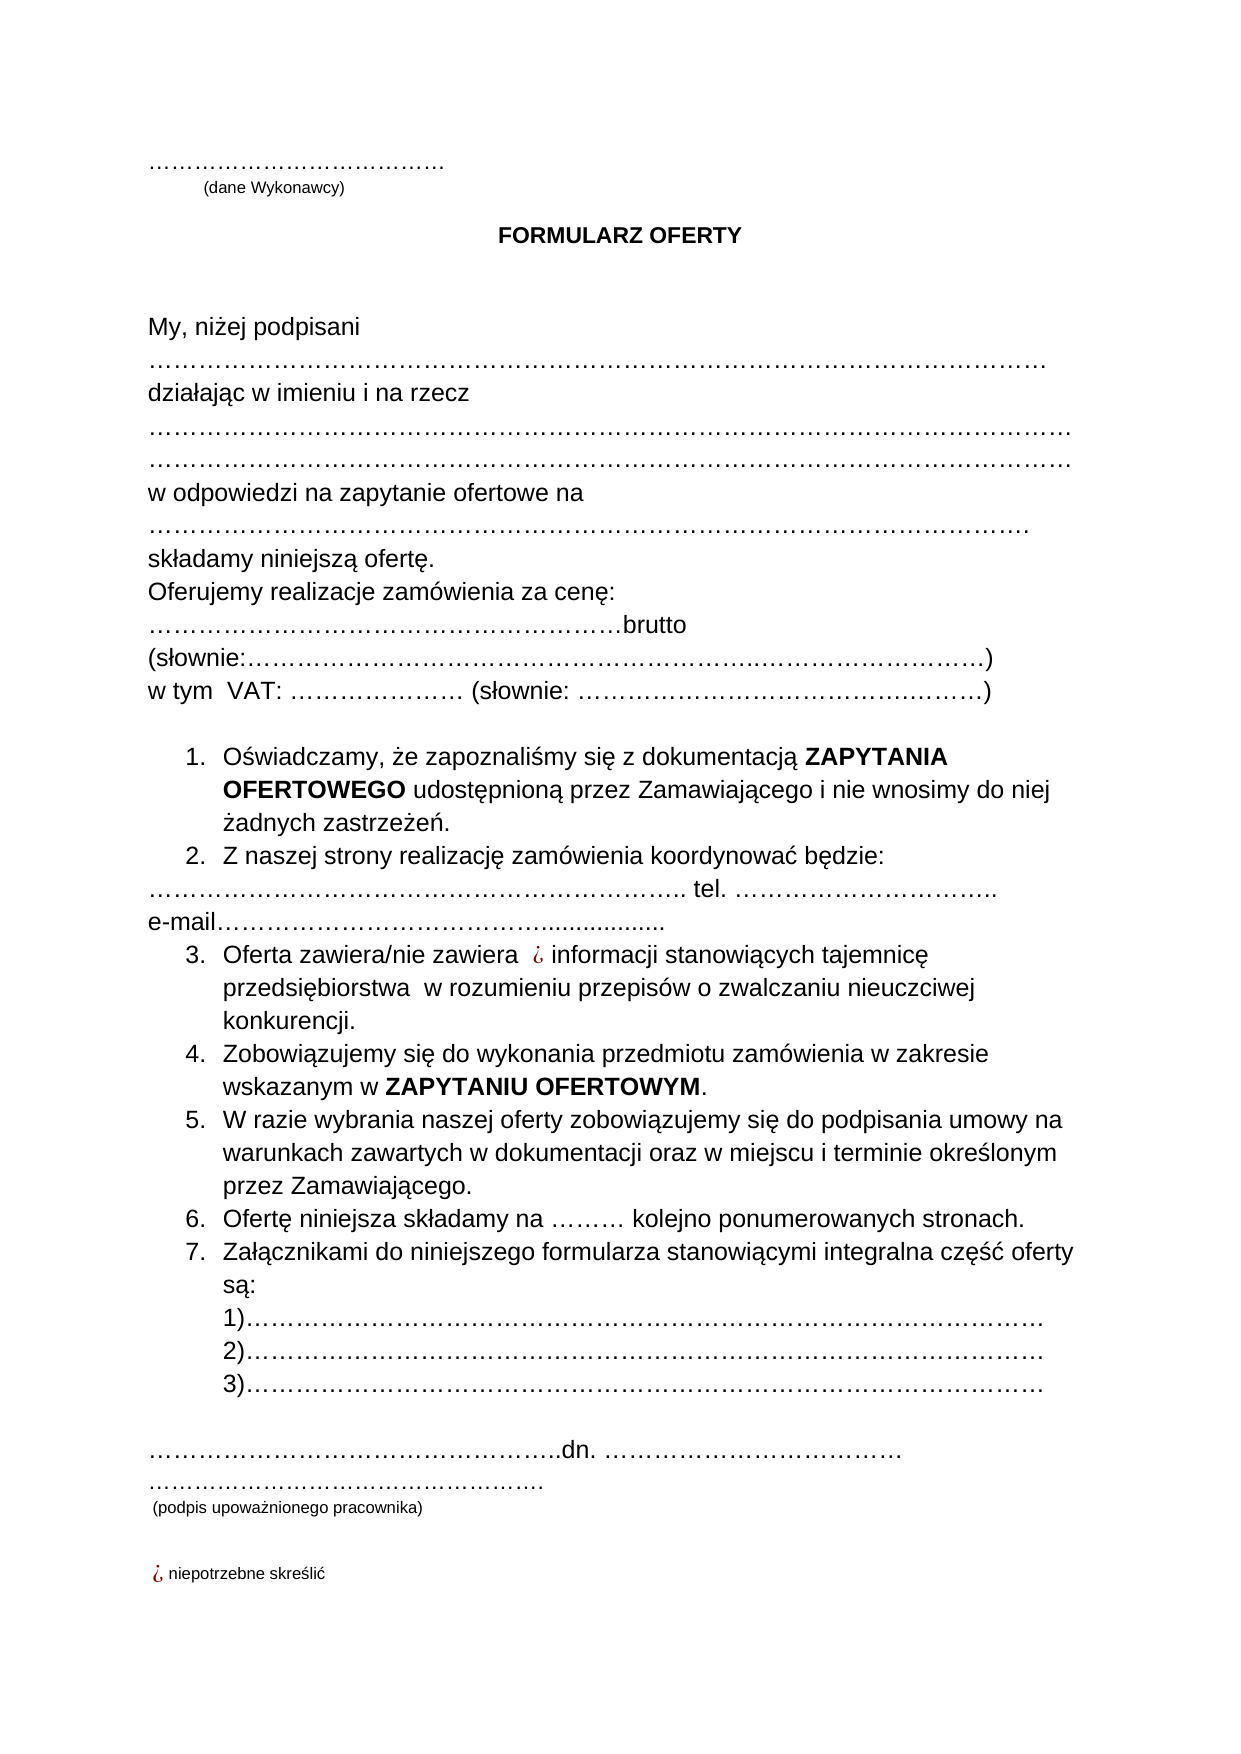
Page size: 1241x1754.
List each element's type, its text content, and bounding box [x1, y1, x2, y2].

text Oferujemy realizacje zamówienia za cenę: [148, 577, 1093, 605]
list Załącznikami do niniejszego formularza stanowiącymi integralna część oferty są: [185, 1237, 1093, 1299]
text (dane Wykonawcy) [148, 178, 1093, 197]
text działając w imieniu i na rzecz ………………………………………………………………………………………………… [148, 378, 1093, 440]
text (słownie:……………………………………………………..………………………) [148, 643, 1093, 671]
list 1)…………………………………………………………………………………… [223, 1303, 1093, 1332]
list Oświadczamy, że zapoznaliśmy się z dokumentacją ZAPYTANIA OFERTOWEGO udostępnioną przez Zamawiającego i nie wnosimy do niej żadnych zastrzeżeń. [185, 742, 1093, 836]
list 3)…………………………………………………………………………………… [223, 1369, 1093, 1398]
list 2)…………………………………………………………………………………… [223, 1336, 1093, 1365]
text e-mail………………………………….................. [148, 907, 1093, 936]
list Z naszej strony realizację zamówienia koordynować będzie: [185, 841, 1093, 869]
text FORMULARZ OFERTY [148, 222, 1093, 248]
text ………………………………… [148, 148, 1093, 174]
text …………………………………………………brutto [148, 609, 1093, 638]
text w tym VAT: ………………… (słownie: ………………………………….………) [148, 676, 1093, 704]
text …………………………………………..dn. ……………………………… ……………………………………………. [148, 1435, 1093, 1494]
text (podpis upoważnionego pracownika) [148, 1498, 1093, 1517]
list Oferta zawiera/nie zawiera informacji stanowiących tajemnicę przedsiębiorstwa w rozumieniu przepisów o zwalczaniu nieuczciwej konkurencji. [185, 940, 1093, 1034]
text składamy niniejszą ofertę. [148, 543, 1093, 572]
list Ofertę niniejsza składamy na ……… kolejno ponumerowanych stronach. [185, 1204, 1093, 1233]
text ………………………………………………………………………………………………… [148, 444, 1093, 473]
text My, niżej podpisani ……………………………………………………………………………………………… [148, 312, 1093, 374]
list Zobowiązujemy się do wykonania przedmiotu zamówienia w zakresie wskazanym w ZAPYTANIU OFERTOWYM. [185, 1039, 1093, 1101]
text w odpowiedzi na zapytanie ofertowe na ……………………………………………………………………………………………. [148, 477, 1093, 539]
text ……………………………………………………….. tel. ………………………….. [148, 874, 1093, 902]
list W razie wybrania naszej oferty zobowiązujemy się do podpisania umowy na warunkach zawartych w dokumentacji oraz w miejscu i terminie określonym przez Zamawiającego. [185, 1105, 1093, 1200]
text niepotrzebne skreślić [148, 1564, 1093, 1584]
